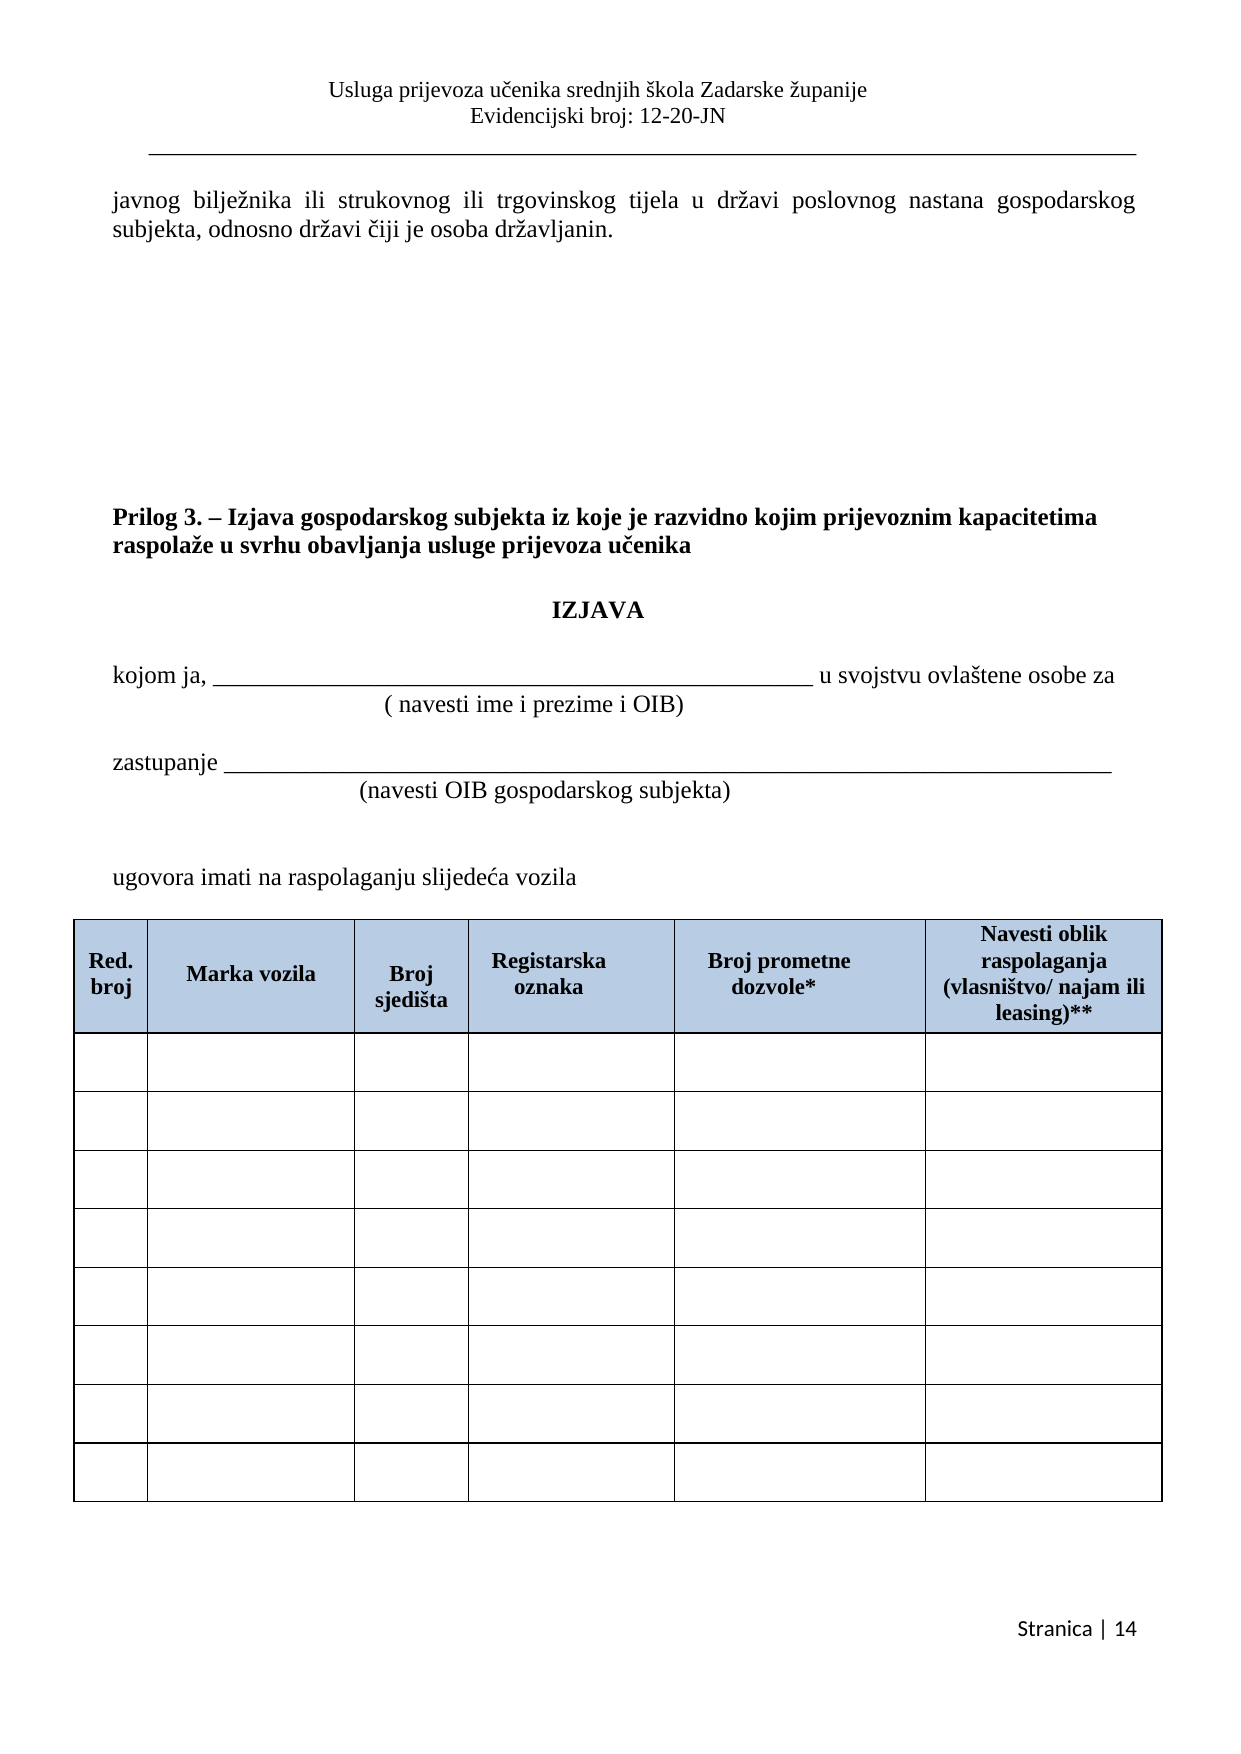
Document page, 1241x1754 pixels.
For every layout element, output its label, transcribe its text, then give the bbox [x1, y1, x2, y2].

table_cell [75, 1385, 147, 1442]
table_cell [926, 1092, 1161, 1149]
table_cell [355, 1268, 468, 1325]
table_cell [75, 1444, 147, 1501]
table_cell [355, 1209, 468, 1267]
table_cell [469, 1385, 674, 1442]
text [112, 186, 1137, 243]
table_cell [355, 1151, 468, 1208]
table_cell [355, 1444, 468, 1501]
table_cell [926, 1268, 1161, 1325]
text IZJAVA [505, 595, 691, 624]
table_cell [926, 1151, 1161, 1208]
table_cell [675, 1151, 925, 1208]
table_cell [926, 1444, 1161, 1501]
table_cell [926, 1034, 1161, 1091]
table_cell [469, 1268, 674, 1325]
table_cell [469, 1209, 674, 1267]
table_cell [675, 1326, 925, 1384]
table_cell [75, 1092, 147, 1149]
table_header Broj prometne dozvole* [675, 920, 925, 1032]
table_cell [75, 1326, 147, 1384]
table_header Registarska oznaka [469, 920, 674, 1032]
table_header Navesti oblik raspolaganja (vlasništvo/ najam ili leasing)** [926, 920, 1161, 1032]
table_cell [675, 1209, 925, 1267]
text ugovora imati na raspolaganju slijedeća vozila [112, 862, 1137, 890]
table_cell [355, 1092, 468, 1149]
table_cell [148, 1268, 354, 1325]
text Prilog 3. – Izjava gospodarskog subjekta iz koje je razvidno kojim prijevoznim kapacitetima raspolaže u svrhu obavljanja usluge prijevoza učenika [112, 502, 1137, 559]
text (navesti OIB gospodarskog subjekta) [103, 775, 1137, 804]
table_cell [355, 1385, 468, 1442]
table_cell [75, 1151, 147, 1208]
table_header Red. broj [75, 920, 147, 1032]
table_header Marka vozila [148, 920, 354, 1032]
table_cell [675, 1034, 925, 1091]
table_cell [75, 1209, 147, 1267]
table_cell [675, 1444, 925, 1501]
table_cell [148, 1385, 354, 1442]
table_cell [469, 1444, 674, 1501]
table_cell [355, 1034, 468, 1091]
table_cell [148, 1092, 354, 1149]
table_header Broj sjedišta [355, 920, 468, 1032]
table_cell [148, 1326, 354, 1384]
table_cell [926, 1209, 1161, 1267]
table_cell [926, 1326, 1161, 1384]
table_cell [75, 1268, 147, 1325]
table_cell [148, 1151, 354, 1208]
table_cell [675, 1092, 925, 1149]
table_cell [675, 1385, 925, 1442]
table_cell [926, 1385, 1161, 1442]
table_cell [469, 1092, 674, 1149]
table_cell [675, 1268, 925, 1325]
text kojom ja, ________________________________________________ u svojstvu ovlaštene osobe za ( navesti ime i prezime i OIB) [112, 660, 1137, 718]
table_cell [148, 1444, 354, 1501]
text zastupanje _______________________________________________________________________ [112, 747, 1137, 775]
table_cell [469, 1034, 674, 1091]
table_cell [148, 1209, 354, 1267]
table_cell [355, 1326, 468, 1384]
table_cell [148, 1034, 354, 1091]
table_cell [469, 1151, 674, 1208]
table_cell [75, 1034, 147, 1091]
table_cell [469, 1326, 674, 1384]
